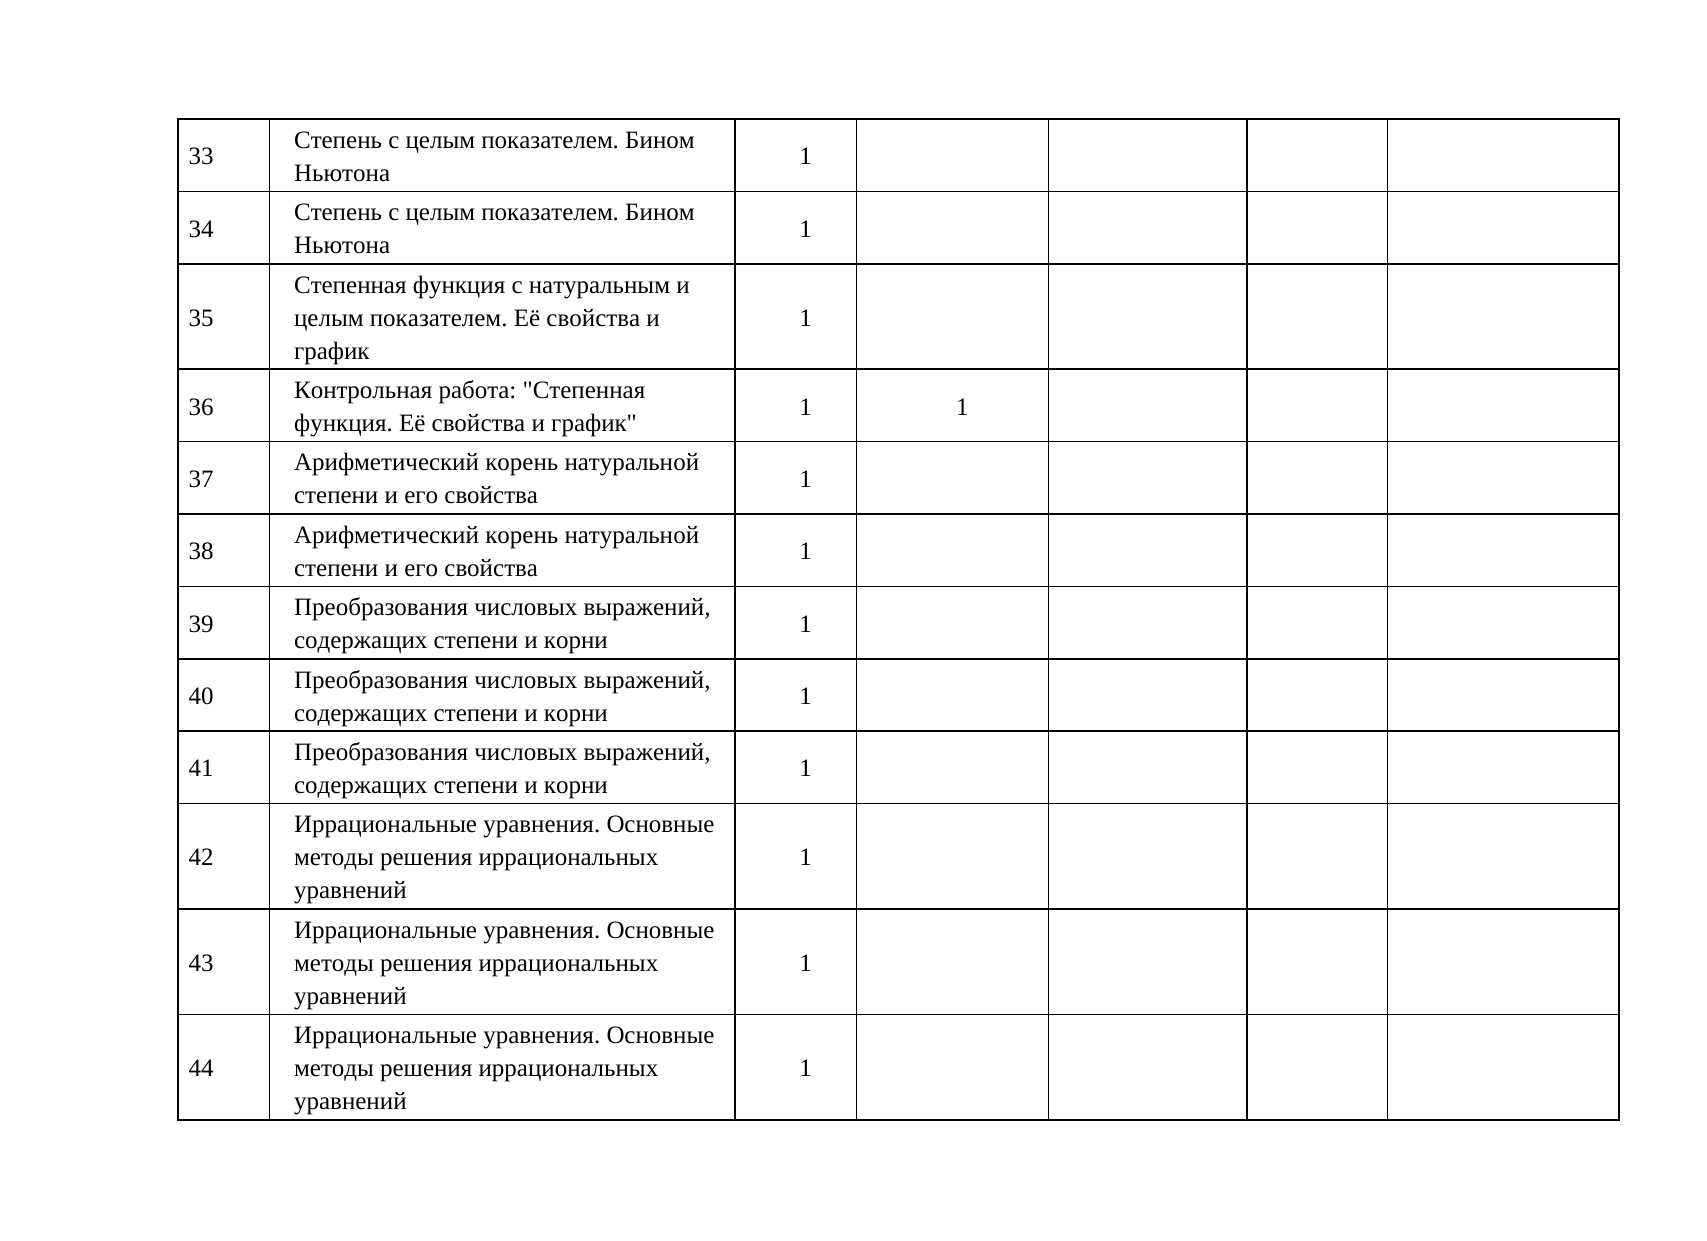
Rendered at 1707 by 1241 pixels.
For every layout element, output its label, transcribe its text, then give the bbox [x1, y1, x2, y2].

table_cell 36 [179, 370, 269, 441]
table_cell [1049, 804, 1246, 908]
table_cell [1049, 192, 1246, 263]
table_cell 1 [736, 265, 856, 368]
table_cell [1388, 587, 1618, 658]
table_cell [1049, 265, 1246, 368]
table_cell 1 [736, 732, 856, 803]
table_cell [1049, 442, 1246, 513]
table_cell [857, 192, 1048, 263]
table_cell [1388, 192, 1618, 263]
table_cell [1248, 442, 1387, 513]
table_cell [1248, 515, 1387, 586]
table_cell Степенная функция с натуральным и целым показателем. Её свойства и график [270, 265, 734, 368]
table_cell Арифметический корень натуральной степени и его свойства [270, 515, 734, 586]
table_cell [1049, 660, 1246, 730]
table_cell [857, 1015, 1048, 1119]
table_cell [857, 442, 1048, 513]
table_cell 42 [179, 804, 269, 908]
table_cell [1049, 910, 1246, 1013]
table_cell [1388, 265, 1618, 368]
table_cell [1388, 120, 1618, 191]
table_cell 1 [736, 660, 856, 730]
table_cell [1388, 804, 1618, 908]
table_cell Степень с целым показателем. Бином Ньютона [270, 192, 734, 263]
table_cell [1049, 370, 1246, 441]
table_cell 1 [736, 587, 856, 658]
table_cell [857, 265, 1048, 368]
table_cell 1 [736, 192, 856, 263]
table_cell [857, 515, 1048, 586]
table_cell 40 [179, 660, 269, 730]
table_cell 1 [736, 120, 856, 191]
table_cell Степень с целым показателем. Бином Ньютона [270, 120, 734, 191]
table_cell [1248, 120, 1387, 191]
table_cell [1248, 587, 1387, 658]
table_cell [1388, 732, 1618, 803]
table_cell [1388, 442, 1618, 513]
table_cell 41 [179, 732, 269, 803]
table_cell [1248, 660, 1387, 730]
table_cell 33 [179, 120, 269, 191]
table_cell [1248, 804, 1387, 908]
table_cell 35 [179, 265, 269, 368]
table_cell [1248, 265, 1387, 368]
table_cell 1 [736, 804, 856, 908]
table_cell [1049, 587, 1246, 658]
table_cell [1248, 1015, 1387, 1119]
table_cell [857, 587, 1048, 658]
table_cell [857, 910, 1048, 1013]
table_cell [1388, 370, 1618, 441]
table_cell 39 [179, 587, 269, 658]
table_cell 1 [736, 442, 856, 513]
table_cell [1388, 660, 1618, 730]
table_cell Иррациональные уравнения. Основные методы решения иррациональных уравнений [270, 910, 734, 1013]
table_cell [857, 804, 1048, 908]
table_cell 1 [736, 1015, 856, 1119]
table_cell Иррациональные уравнения. Основные методы решения иррациональных уравнений [270, 1015, 734, 1119]
table_cell Преобразования числовых выражений, содержащих степени и корни [270, 660, 734, 730]
table_cell [1388, 515, 1618, 586]
table_cell [1049, 732, 1246, 803]
table_cell 1 [736, 370, 856, 441]
table_cell 43 [179, 910, 269, 1013]
table_cell [857, 732, 1048, 803]
table_cell 44 [179, 1015, 269, 1119]
table_cell 1 [736, 910, 856, 1013]
table_cell [1049, 1015, 1246, 1119]
table_cell 1 [736, 515, 856, 586]
table_cell [1248, 732, 1387, 803]
table_cell Иррациональные уравнения. Основные методы решения иррациональных уравнений [270, 804, 734, 908]
table_cell [1049, 120, 1246, 191]
table_cell 1 [857, 370, 1048, 441]
table_cell [1248, 192, 1387, 263]
table_cell 38 [179, 515, 269, 586]
table_cell Преобразования числовых выражений, содержащих степени и корни [270, 732, 734, 803]
table_cell 37 [179, 442, 269, 513]
table_cell Арифметический корень натуральной степени и его свойства [270, 442, 734, 513]
table_cell [1388, 910, 1618, 1013]
table_cell [1248, 370, 1387, 441]
table_cell [857, 120, 1048, 191]
table_cell [1388, 1015, 1618, 1119]
table_cell [1248, 910, 1387, 1013]
table_cell [1049, 515, 1246, 586]
table_cell [857, 660, 1048, 730]
table_cell Преобразования числовых выражений, содержащих степени и корни [270, 587, 734, 658]
table_cell 34 [179, 192, 269, 263]
table_cell Контрольная работа: "Степенная функция. Её свойства и график" [270, 370, 734, 441]
